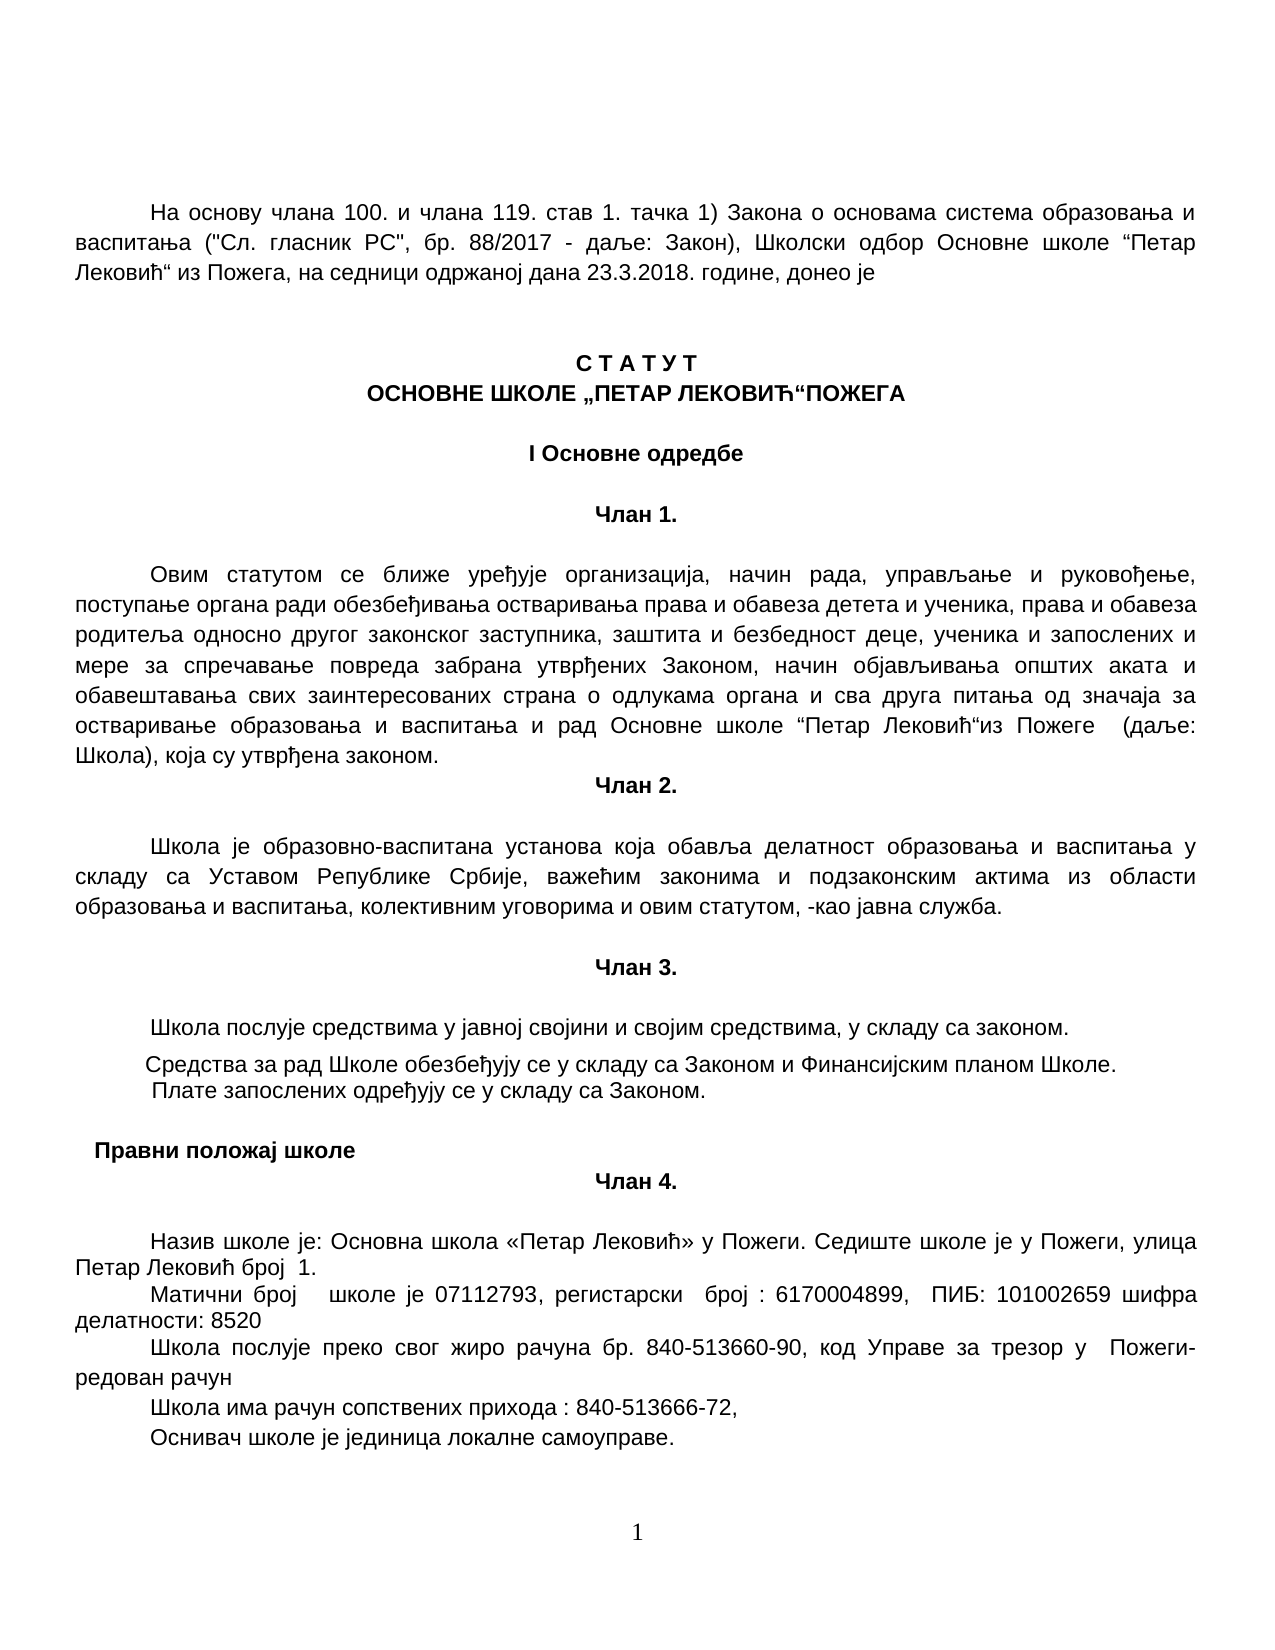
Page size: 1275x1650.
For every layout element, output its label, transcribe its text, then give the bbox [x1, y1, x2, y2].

text Школа послује средствима у јавној својини и својим средствима, у складу са законом. [75, 1014, 1197, 1041]
text Школа послује преко свог жиро рачуна бр. 840-513660-90, код Управе за трезор у Пожеги-редован рачун [75, 1333, 1197, 1390]
text С Т А Т У Т [75, 349, 1197, 376]
text Оснивач школе је јединица локалне самоуправе. [75, 1424, 1197, 1450]
text Средства за рад Школе обезбеђују се у складу са Законом и Финансијским планом Школе. [75, 1051, 1197, 1077]
text Члан 2. [75, 772, 1197, 799]
text Плате запослених одређују се у складу са Законом. [75, 1077, 1197, 1103]
text Члан 1. [75, 501, 1197, 527]
text Овим статутом се ближе уређује организација, начин рада, управљање и руковођење, поступање органа ради обезбеђивања остваривања права и обавеза детета и ученика, права и обавеза родитеља односно другог законског заступника, заштита и безбедност деце, ученика и запослених и мере за спречавање повреда забрана утврђених Законом, начин објављивања општих аката и обавештавања свих заинтересованих страна о одлукама органа и сва друга питања од значаја за остваривање образовања и васпитања и рад Основне школе “Петар Лековић“из Пожеге (даље: Школа), која су утврђена законом. [75, 561, 1197, 769]
text На основу члана 100. и члана 119. став 1. тачка 1) Закона о основама система образовања и васпитања ("Сл. гласник РС", бр. 88/2017 - даље: Закон), Школски одбор Основне школе “Петар Лековић“ из Пожега, на седници одржаној дана 23.3.2018. године, донео је [75, 198, 1197, 285]
text ОСНОВНЕ ШКОЛЕ „ПЕТАР ЛЕКОВИЋ“ПОЖЕГА [75, 380, 1197, 406]
text Члан 4. [75, 1168, 1197, 1194]
text I Основне одредбе [75, 440, 1197, 467]
text Матични број школе је 07112793, регистарски број : 6170004899, ПИБ: 101002659 шифра делатности: 8520 [75, 1281, 1197, 1333]
text Школа има рачун сопствених прихода : 840-513666-72, [75, 1394, 1197, 1420]
text Назив школе је: Основна школа «Петар Лековић» у Пожеги. Седиште школе је у Пожеги, улица Петар Лековић број 1. [75, 1228, 1197, 1281]
text Правни положај школе [75, 1137, 1197, 1164]
text Члан 3. [75, 954, 1197, 980]
text Школа је образовно-васпитана установа која обавља делатност образовања и васпитања у складу са Уставом Републике Србије, важећим законима и подзаконским актима из области образовања и васпитања, колективним уговорима и овим статутом, -као јавна служба. [75, 833, 1197, 920]
